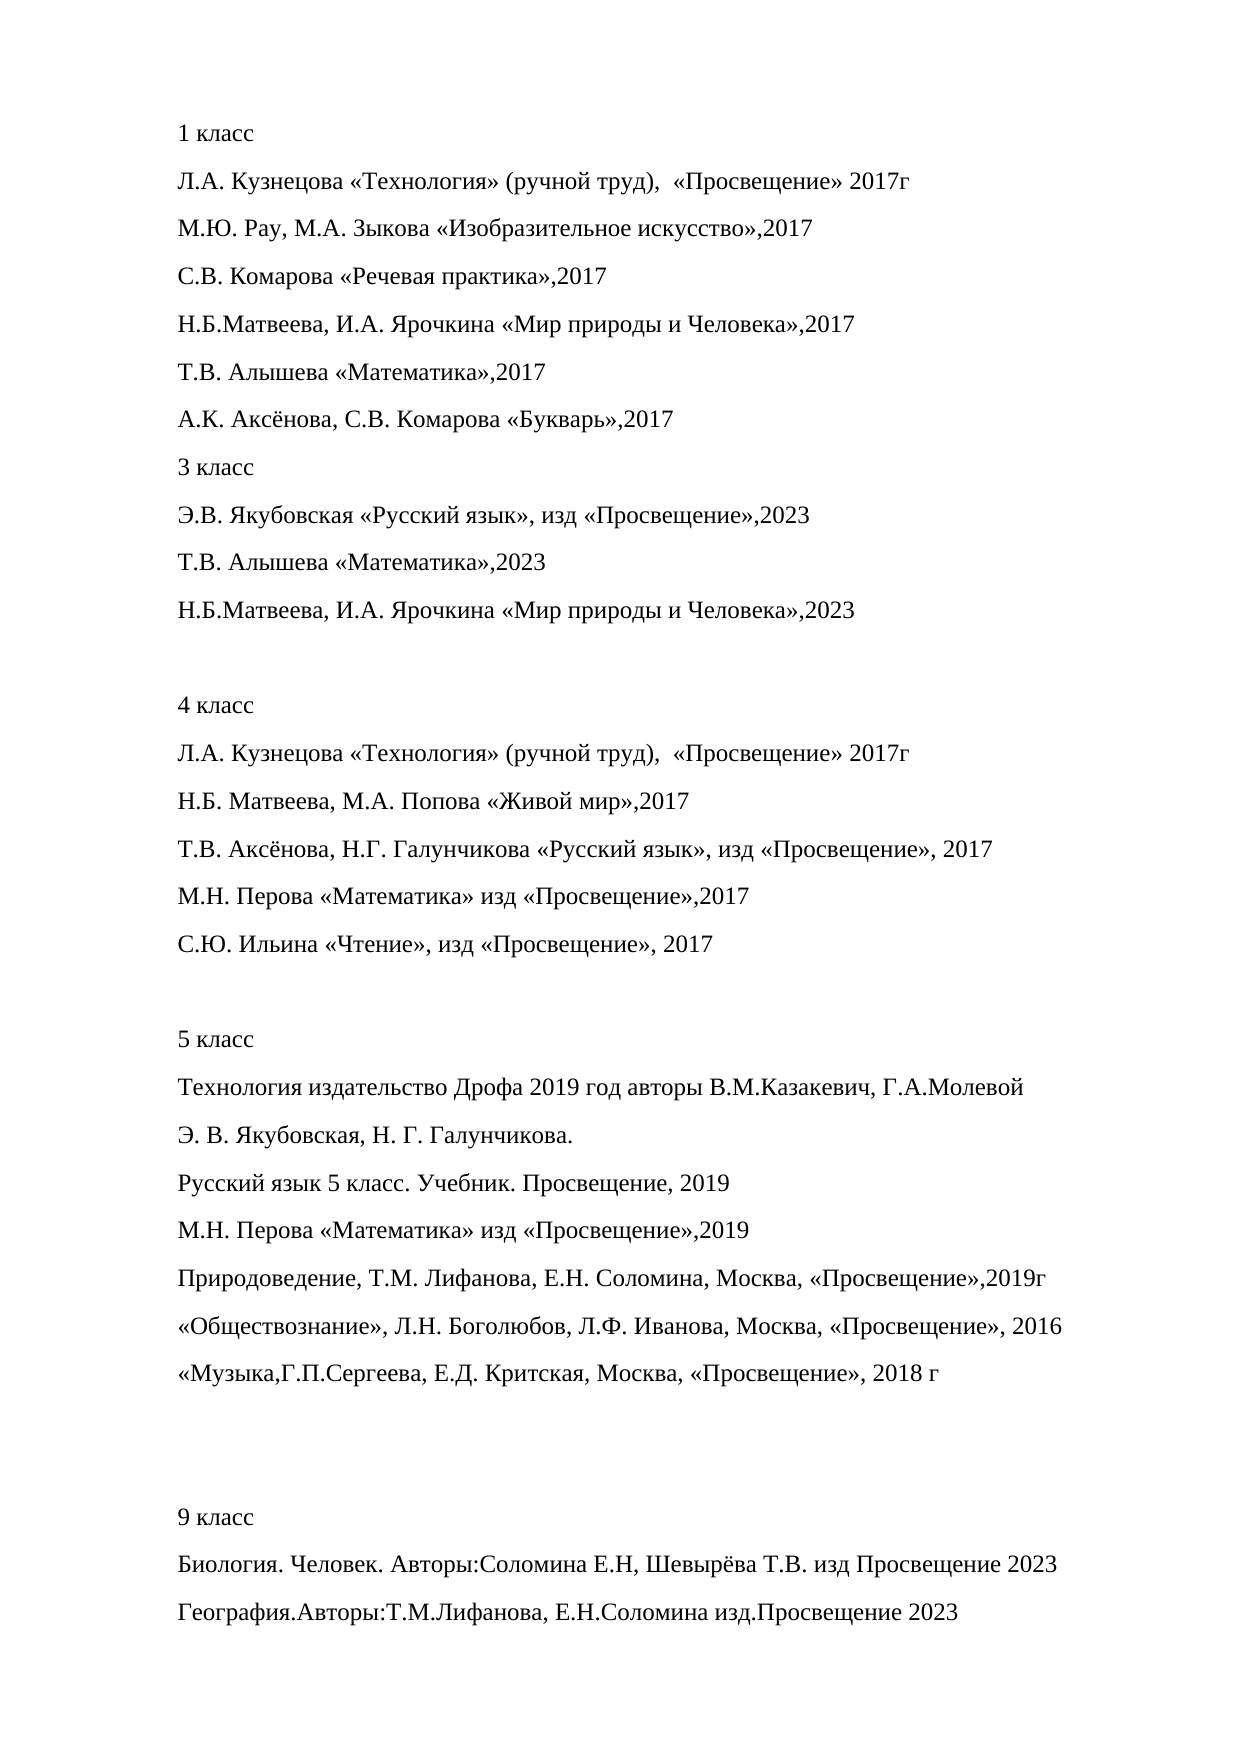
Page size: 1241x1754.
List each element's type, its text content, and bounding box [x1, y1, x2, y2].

text Э. В. Якубовская, Н. Г. Галунчикова. [177, 1120, 1152, 1149]
text 4 класс [177, 691, 1152, 719]
text М.Н. Перова «Математика» изд «Просвещение»,2019 [177, 1215, 1152, 1244]
text Н.Б.Матвеева, И.А. Ярочкина «Мир природы и Человека»,2023 [177, 595, 1152, 624]
text Русский язык 5 класс. Учебник. Просвещение, 2019 [177, 1168, 1152, 1196]
text М.Н. Перова «Математика» изд «Просвещение»,2017 [177, 881, 1152, 910]
text М.Ю. Рау, М.А. Зыкова «Изобразительное искусство»,2017 [177, 213, 1152, 242]
text Технология издательство Дрофа 2019 год авторы В.М.Казакевич, Г.А.Молевой [177, 1072, 1152, 1101]
text С.Ю. Ильина «Чтение», изд «Просвещение», 2017 [177, 929, 1152, 958]
text Т.В. Аксёнова, Н.Г. Галунчикова «Русский язык», изд «Просвещение», 2017 [177, 834, 1152, 862]
text 9 класс [177, 1502, 1152, 1530]
text Л.А. Кузнецова «Технология» (ручной труд), «Просвещение» 2017г [177, 738, 1152, 767]
text 1 класс [177, 118, 1152, 147]
text Т.В. Алышева «Математика»,2017 [177, 357, 1152, 385]
text «Музыка,Г.П.Сергеева, Е.Д. Критская, Москва, «Просвещение», 2018 г [177, 1358, 1152, 1387]
text Л.А. Кузнецова «Технология» (ручной труд), «Просвещение» 2017г [177, 166, 1152, 194]
text Н.Б. Матвеева, М.А. Попова «Живой мир»,2017 [177, 786, 1152, 815]
text 3 класс [177, 452, 1152, 481]
text Природоведение, Т.М. Лифанова, Е.Н. Соломина, Москва, «Просвещение»,2019г [177, 1263, 1152, 1292]
text Н.Б.Матвеева, И.А. Ярочкина «Мир природы и Человека»,2017 [177, 309, 1152, 338]
text С.В. Комарова «Речевая практика»,2017 [177, 261, 1152, 290]
text География.Авторы:Т.М.Лифанова, Е.Н.Соломина изд.Просвещение 2023 [177, 1597, 1152, 1626]
text А.К. Аксёнова, С.В. Комарова «Букварь»,2017 [177, 404, 1152, 433]
text Т.В. Алышева «Математика»,2023 [177, 547, 1152, 576]
text Биология. Человек. Авторы:Соломина Е.Н, Шевырёва Т.В. изд Просвещение 2023 [177, 1549, 1152, 1578]
text 5 класс [177, 1024, 1152, 1053]
text «Обществознание», Л.Н. Боголюбов, Л.Ф. Иванова, Москва, «Просвещение», 2016 [177, 1311, 1152, 1339]
text Э.В. Якубовская «Русский язык», изд «Просвещение»,2023 [177, 500, 1152, 528]
